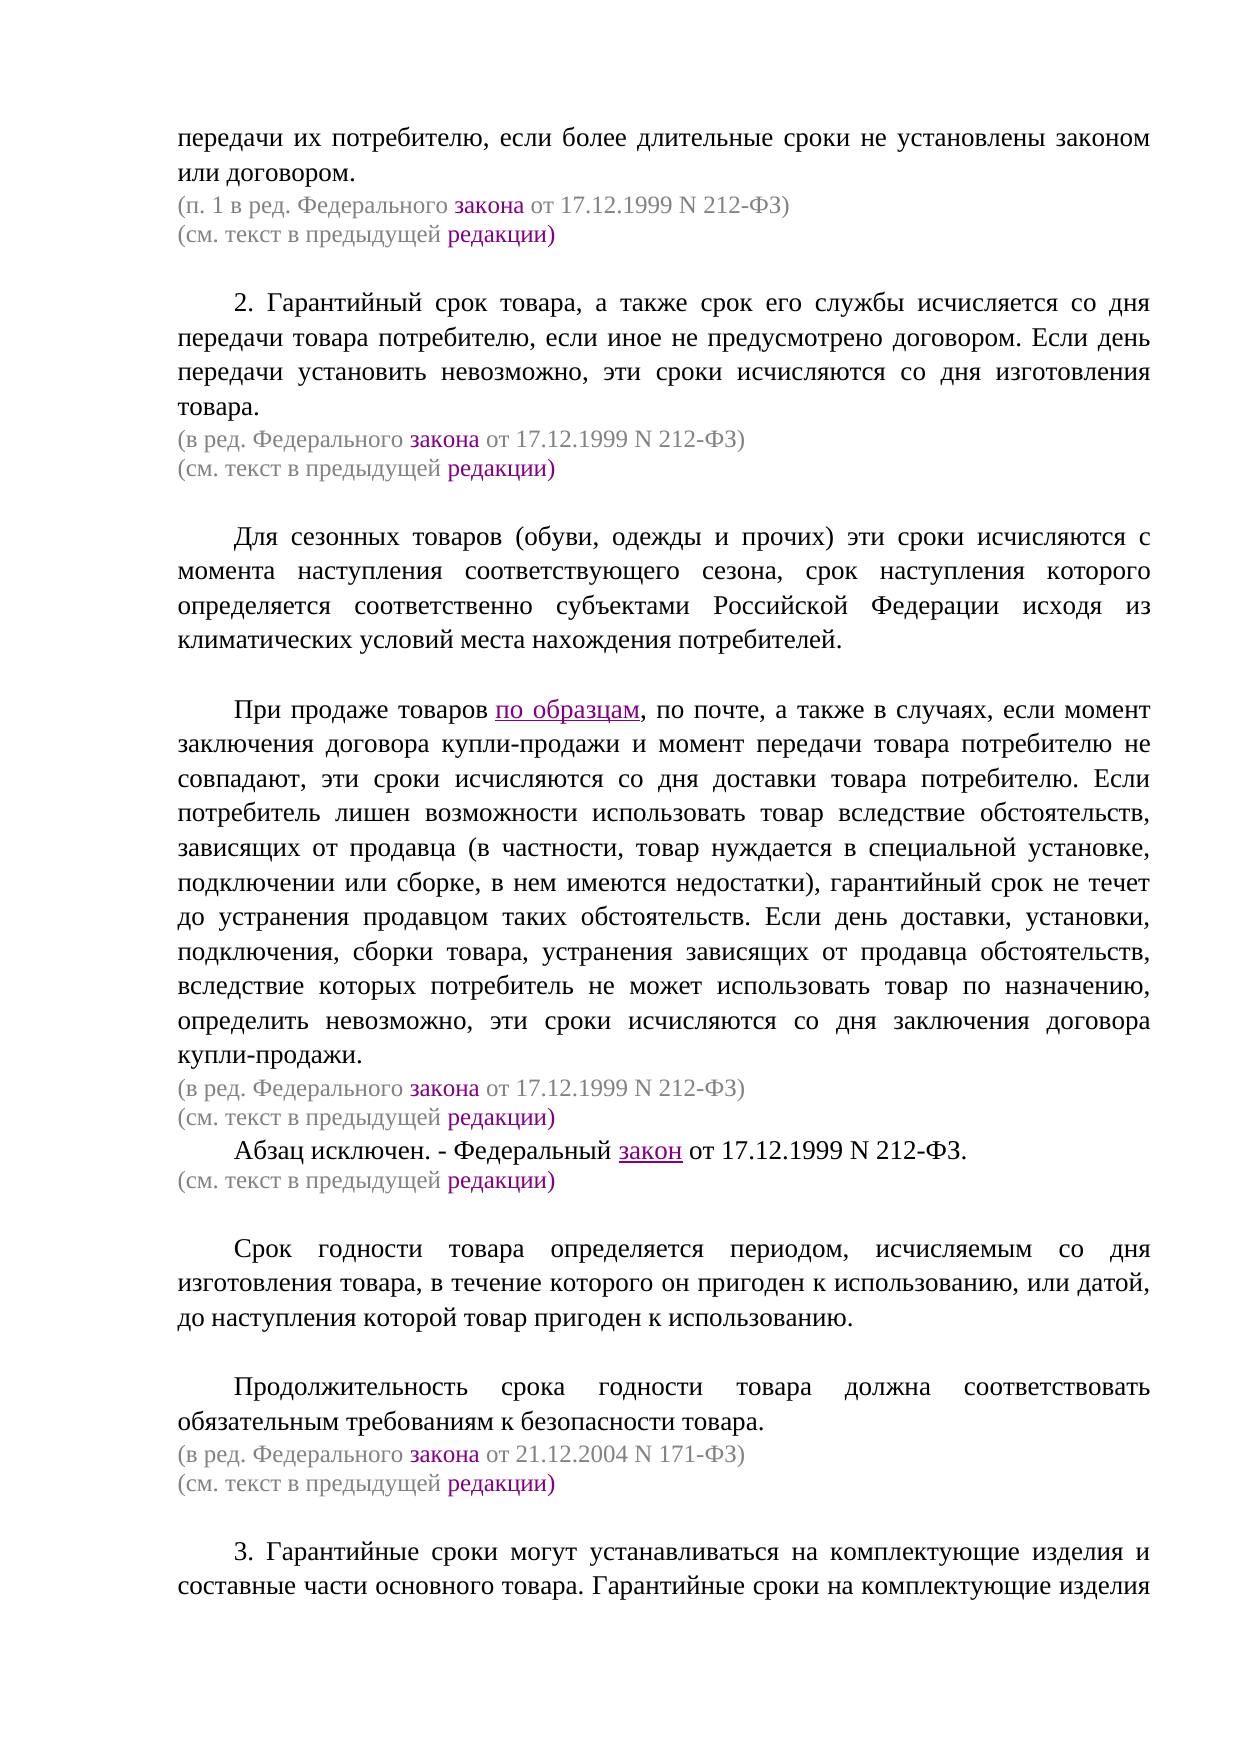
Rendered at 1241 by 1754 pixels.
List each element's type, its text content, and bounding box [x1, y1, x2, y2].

text 2. Гарантийный срок товара, а также срок его службы исчисляется со дня передачи товара потребителю, если иное не предусмотрено договором. Если день передачи установить невозможно, эти сроки исчисляются со дня изготовления товара. [177, 283, 1152, 421]
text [177, 1531, 1152, 1601]
text (п. 1 в ред. Федерального закона от 17.12.1999 N 212-ФЗ) [177, 187, 1152, 219]
text (см. текст в предыдущей редакции) [177, 453, 1152, 482]
text (см. текст в предыдущей редакции) [177, 1468, 1152, 1497]
text (в ред. Федерального закона от 17.12.1999 N 212-ФЗ) [177, 421, 1152, 453]
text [177, 118, 1152, 187]
text Для сезонных товаров (обуви, одежды и прочих) эти сроки исчисляются с момента наступления соответствующего сезона, срок наступления которого определяется соответственно субъектами Российской Федерации исходя из климатических условий места нахождения потребителей. [177, 516, 1152, 655]
text (см. текст в предыдущей редакции) [177, 1165, 1152, 1194]
text (см. текст в предыдущей редакции) [177, 1102, 1152, 1131]
text Абзац исключен. - Федеральный закон от 17.12.1999 N 212-ФЗ. [177, 1131, 1152, 1165]
text (в ред. Федерального закона от 17.12.1999 N 212-ФЗ) [177, 1070, 1152, 1102]
text При продаже товаров по образцам, по почте, а также в случаях, если момент заключения договора купли-продажи и момент передачи товара потребителю не совпадают, эти сроки исчисляются со дня доставки товара потребителю. Если потребитель лишен возможности использовать товар вследствие обстоятельств, зависящих от продавца (в частности, товар нуждается в специальной установке, подключении или сборке, в нем имеются недостатки), гарантийный срок не течет до устранения продавцом таких обстоятельств. Если день доставки, установки, подключения, сборки товара, устранения зависящих от продавца обстоятельств, вследствие которых потребитель не может использовать товар по назначению, определить невозможно, эти сроки исчисляются со дня заключения договора купли-продажи. [177, 689, 1152, 1070]
text (в ред. Федерального закона от 21.12.2004 N 171-ФЗ) [177, 1436, 1152, 1468]
text (см. текст в предыдущей редакции) [177, 219, 1152, 248]
text Продолжительность срока годности товара должна соответствовать обязательным требованиям к безопасности товара. [177, 1367, 1152, 1436]
text Срок годности товара определяется периодом, исчисляемым со дня изготовления товара, в течение которого он пригоден к использованию, или датой, до наступления которой товар пригоден к использованию. [177, 1228, 1152, 1332]
